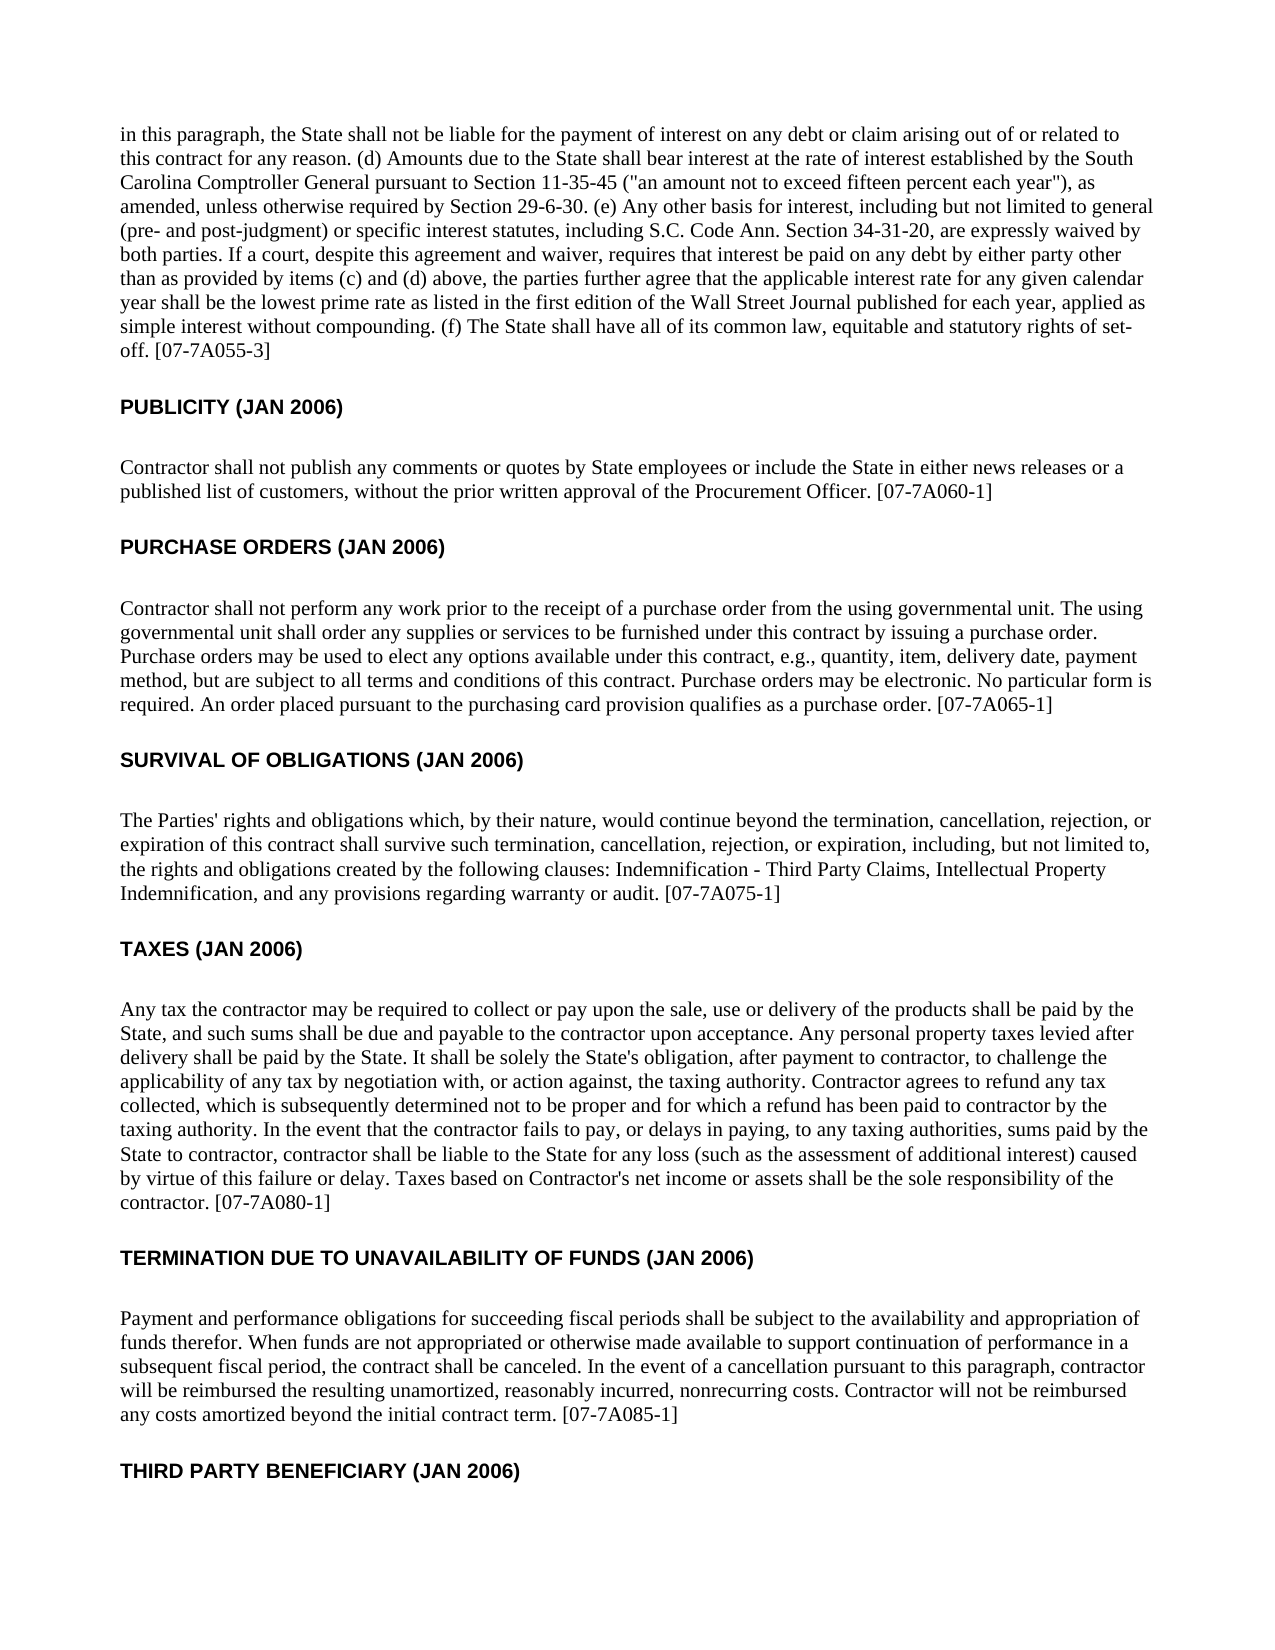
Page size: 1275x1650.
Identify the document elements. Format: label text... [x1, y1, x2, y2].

text TAXES (JAN 2006) [120, 937, 1155, 961]
text TERMINATION DUE TO UNAVAILABILITY OF FUNDS (JAN 2006) [120, 1246, 1155, 1270]
text THIRD PARTY BENEFICIARY (JAN 2006) [120, 1459, 1155, 1483]
text SURVIVAL OF OBLIGATIONS (JAN 2006) [120, 748, 1155, 772]
text Payment and performance obligations for succeeding fiscal periods shall be subject to the availability and appropriation of funds therefor. When funds are not appropriated or otherwise made available to support continuation of performance in a subsequent fiscal period, the contract shall be canceled. In the event of a cancellation pursuant to this paragraph, contractor will be reimbursed the resulting unamortized, reasonably incurred, nonrecurring costs. Contractor will not be reimbursed any costs amortized beyond the initial contract term. [07-7A085-1] [120, 1306, 1155, 1426]
text PUBLICITY (JAN 2006) [120, 394, 1155, 418]
text Any tax the contractor may be required to collect or pay upon the sale, use or delivery of the products shall be paid by the State, and such sums shall be due and payable to the contractor upon acceptance. Any personal property taxes levied after delivery shall be paid by the State. It shall be solely the State's obligation, after payment to contractor, to challenge the applicability of any tax by negotiation with, or action against, the taxing authority. Contractor agrees to refund any tax collected, which is subsequently determined not to be proper and for which a refund has been paid to contractor by the taxing authority. In the event that the contractor fails to pay, or delays in paying, to any taxing authorities, sums paid by the State to contractor, contractor shall be liable to the State for any loss (such as the assessment of additional interest) caused by virtue of this failure or delay. Taxes based on Contractor's net income or assets shall be the sole responsibility of the contractor. [07-7A080-1] [120, 997, 1155, 1214]
text The Parties' rights and obligations which, by their nature, would continue beyond the termination, cancellation, rejection, or expiration of this contract shall survive such termination, cancellation, rejection, or expiration, including, but not limited to, the rights and obligations created by the following clauses: Indemnification - Third Party Claims, Intellectual Property Indemnification, and any provisions regarding warranty or audit. [07-7A075-1] [120, 808, 1155, 904]
text PURCHASE ORDERS (JAN 2006) [120, 535, 1155, 559]
text Contractor shall not perform any work prior to the receipt of a purchase order from the using governmental unit. The using governmental unit shall order any supplies or services to be furnished under this contract by issuing a purchase order. Purchase orders may be used to elect any options available under this contract, e.g., quantity, item, delivery date, payment method, but are subject to all terms and conditions of this contract. Purchase orders may be electronic. No particular form is required. An order placed pursuant to the purchasing card provision qualifies as a purchase order. [07-7A065-1] [120, 596, 1155, 716]
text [120, 122, 1155, 362]
text Contractor shall not publish any comments or quotes by State employees or include the State in either news releases or a published list of customers, without the prior written approval of the Procurement Officer. [07-7A060-1] [120, 455, 1155, 503]
